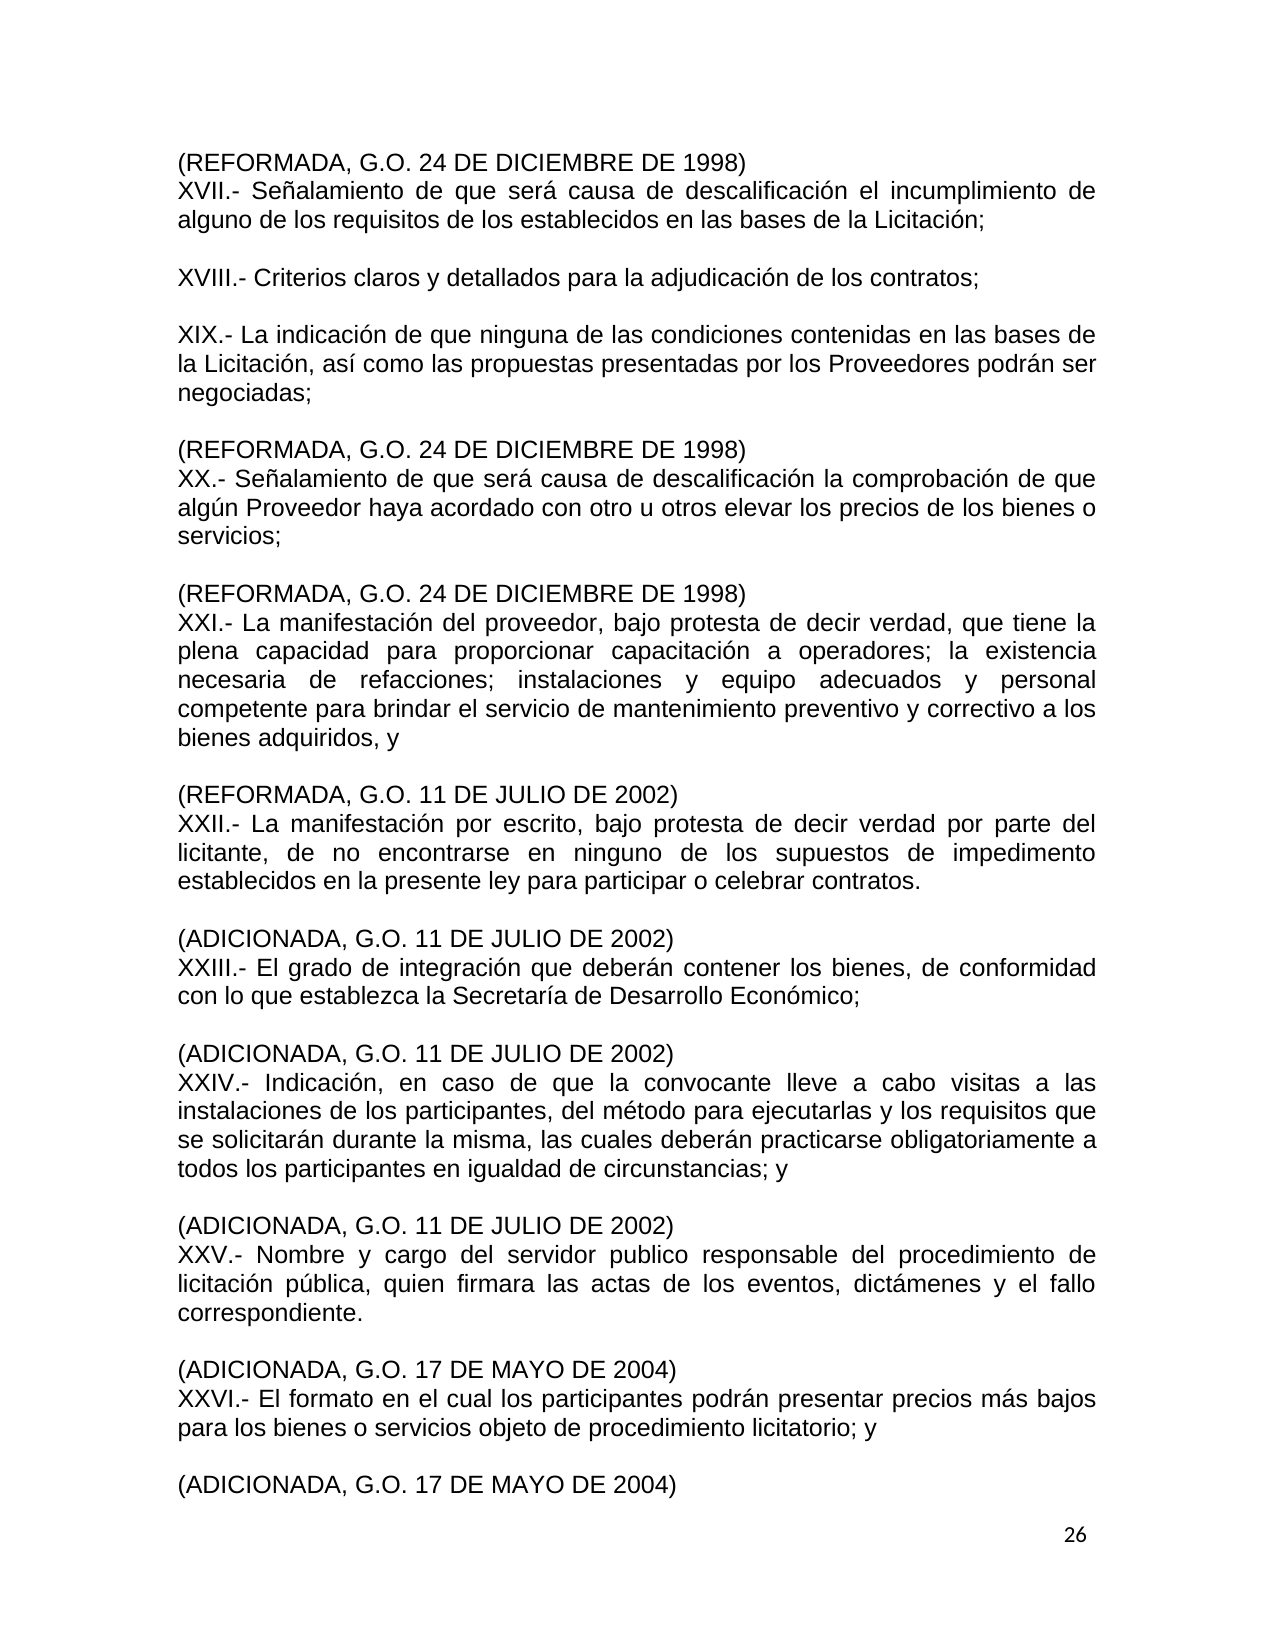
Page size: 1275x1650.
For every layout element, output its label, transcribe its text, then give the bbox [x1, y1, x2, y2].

text XXI.- La manifestación del proveedor, bajo protesta de decir verdad, que tiene la plena capacidad para proporcionar capacitación a operadores; la existencia necesaria de refacciones; instalaciones y equipo adecuados y personal competente para brindar el servicio de mantenimiento preventivo y correctivo a los bienes adquiridos, y [177, 608, 1098, 751]
text XXVI.- El formato en el cual los participantes podrán presentar precios más bajos para los bienes o servicios objeto de procedimiento licitatorio; y [177, 1384, 1098, 1441]
text XXIV.- Indicación, en caso de que la convocante lleve a cabo visitas a las instalaciones de los participantes, del método para ejecutarlas y los requisitos que se solicitarán durante la misma, las cuales deberán practicarse obligatoriamente a todos los participantes en igualdad de circunstancias; y [177, 1068, 1098, 1183]
text (ADICIONADA, G.O. 11 DE JULIO DE 2002) [177, 924, 1098, 953]
text (REFORMADA, G.O. 24 DE DICIEMBRE DE 1998) [177, 579, 1098, 608]
text XIX.- La indicación de que ninguna de las condiciones contenidas en las bases de la Licitación, así como las propuestas presentadas por los Proveedores podrán ser negociadas; [177, 320, 1098, 406]
text XVIII.- Criterios claros y detallados para la adjudicación de los contratos; [177, 263, 1098, 291]
text (REFORMADA, G.O. 11 DE JULIO DE 2002) [177, 780, 1098, 809]
text XXV.- Nombre y cargo del servidor publico responsable del procedimiento de licitación pública, quien firmara las actas de los eventos, dictámenes y el fallo correspondiente. [177, 1240, 1098, 1326]
text (ADICIONADA, G.O. 17 DE MAYO DE 2004) [177, 1355, 1098, 1384]
text XXII.- La manifestación por escrito, bajo protesta de decir verdad por parte del licitante, de no encontrarse en ninguno de los supuestos de impedimento establecidos en la presente ley para participar o celebrar contratos. [177, 809, 1098, 895]
text (ADICIONADA, G.O. 11 DE JULIO DE 2002) [177, 1039, 1098, 1068]
text XVII.- Señalamiento de que será causa de descalificación el incumplimiento de alguno de los requisitos de los establecidos en las bases de la Licitación; [177, 176, 1098, 234]
text (ADICIONADA, G.O. 11 DE JULIO DE 2002) [177, 1211, 1098, 1240]
text (ADICIONADA, G.O. 17 DE MAYO DE 2004) [177, 1470, 1098, 1499]
text (REFORMADA, G.O. 24 DE DICIEMBRE DE 1998) [177, 435, 1098, 464]
text (REFORMADA, G.O. 24 DE DICIEMBRE DE 1998) [177, 148, 1098, 176]
text XXIII.- El grado de integración que deberán contener los bienes, de conformidad con lo que establezca la Secretaría de Desarrollo Económico; [177, 953, 1098, 1010]
text XX.- Señalamiento de que será causa de descalificación la comprobación de que algún Proveedor haya acordado con otro u otros elevar los precios de los bienes o servicios; [177, 464, 1098, 550]
